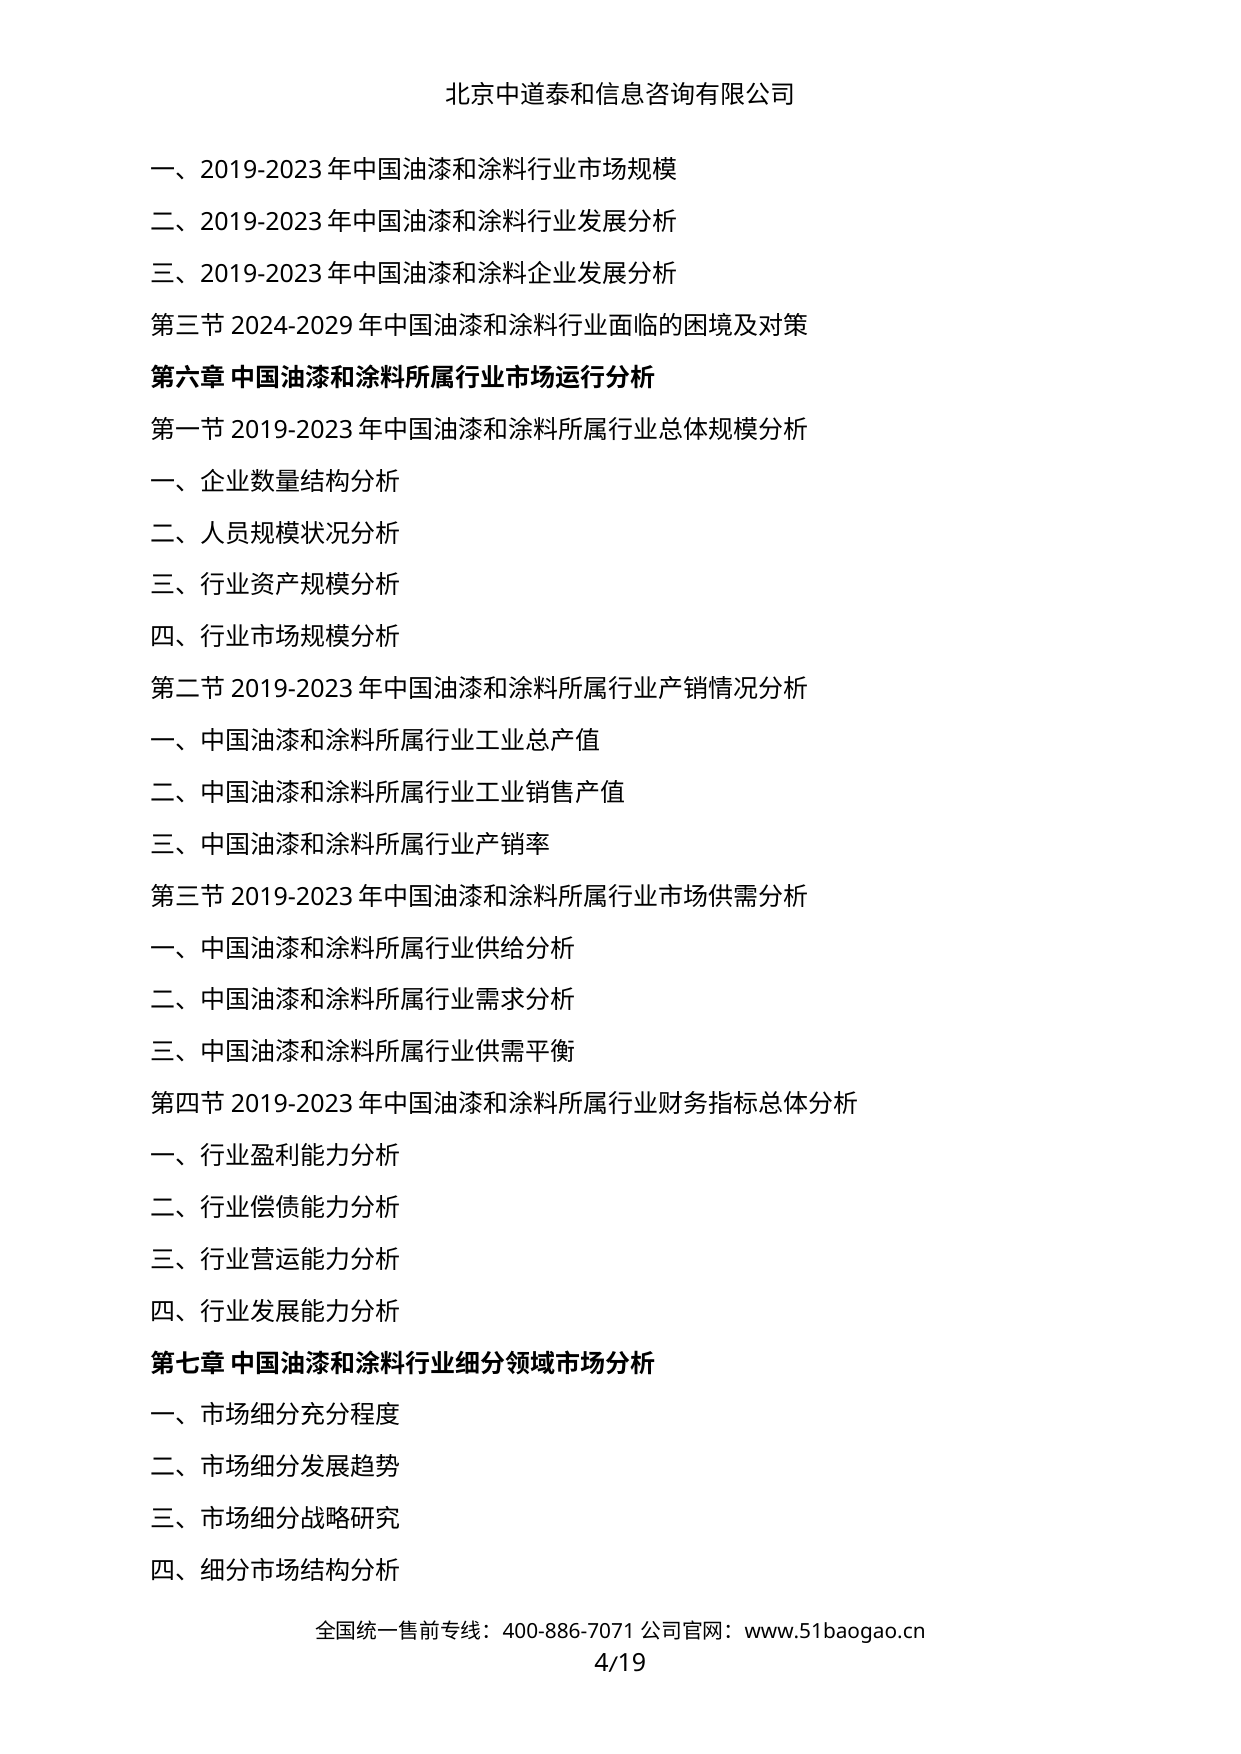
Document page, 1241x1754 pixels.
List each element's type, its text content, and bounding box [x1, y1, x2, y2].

text 二、市场细分发展趋势 [150, 1447, 1090, 1483]
text 四、行业发展能力分析 [150, 1291, 1090, 1327]
text 第一节 2019-2023年中国油漆和涂料所属行业总体规模分析 [150, 409, 1090, 446]
text 二、行业偿债能力分析 [150, 1187, 1090, 1224]
text 第四节 2019-2023年中国油漆和涂料所属行业财务指标总体分析 [150, 1084, 1090, 1120]
text 三、行业资产规模分析 [150, 565, 1090, 601]
text 三、中国油漆和涂料所属行业供需平衡 [150, 1032, 1090, 1068]
text 三、中国油漆和涂料所属行业产销率 [150, 824, 1090, 861]
text 一、企业数量结构分析 [150, 461, 1090, 497]
text 四、行业市场规模分析 [150, 617, 1090, 653]
text 一、2019-2023年中国油漆和涂料行业市场规模 [150, 150, 1090, 186]
text 二、人员规模状况分析 [150, 513, 1090, 549]
text 第六章 中国油漆和涂料所属行业市场运行分析 [150, 357, 1090, 394]
text 第三节 2024-2029年中国油漆和涂料行业面临的困境及对策 [150, 306, 1090, 342]
text 四、细分市场结构分析 [150, 1551, 1090, 1587]
text 第三节 2019-2023年中国油漆和涂料所属行业市场供需分析 [150, 876, 1090, 912]
text 一、行业盈利能力分析 [150, 1136, 1090, 1172]
text 一、中国油漆和涂料所属行业供给分析 [150, 928, 1090, 964]
text 二、中国油漆和涂料所属行业需求分析 [150, 980, 1090, 1016]
text 三、2019-2023年中国油漆和涂料企业发展分析 [150, 254, 1090, 290]
text 三、行业营运能力分析 [150, 1239, 1090, 1276]
text 三、市场细分战略研究 [150, 1499, 1090, 1535]
text 一、中国油漆和涂料所属行业工业总产值 [150, 721, 1090, 757]
text 二、2019-2023年中国油漆和涂料行业发展分析 [150, 202, 1090, 238]
text 二、中国油漆和涂料所属行业工业销售产值 [150, 772, 1090, 809]
text 第七章 中国油漆和涂料行业细分领域市场分析 [150, 1343, 1090, 1379]
text 一、市场细分充分程度 [150, 1395, 1090, 1431]
text 第二节 2019-2023年中国油漆和涂料所属行业产销情况分析 [150, 669, 1090, 705]
